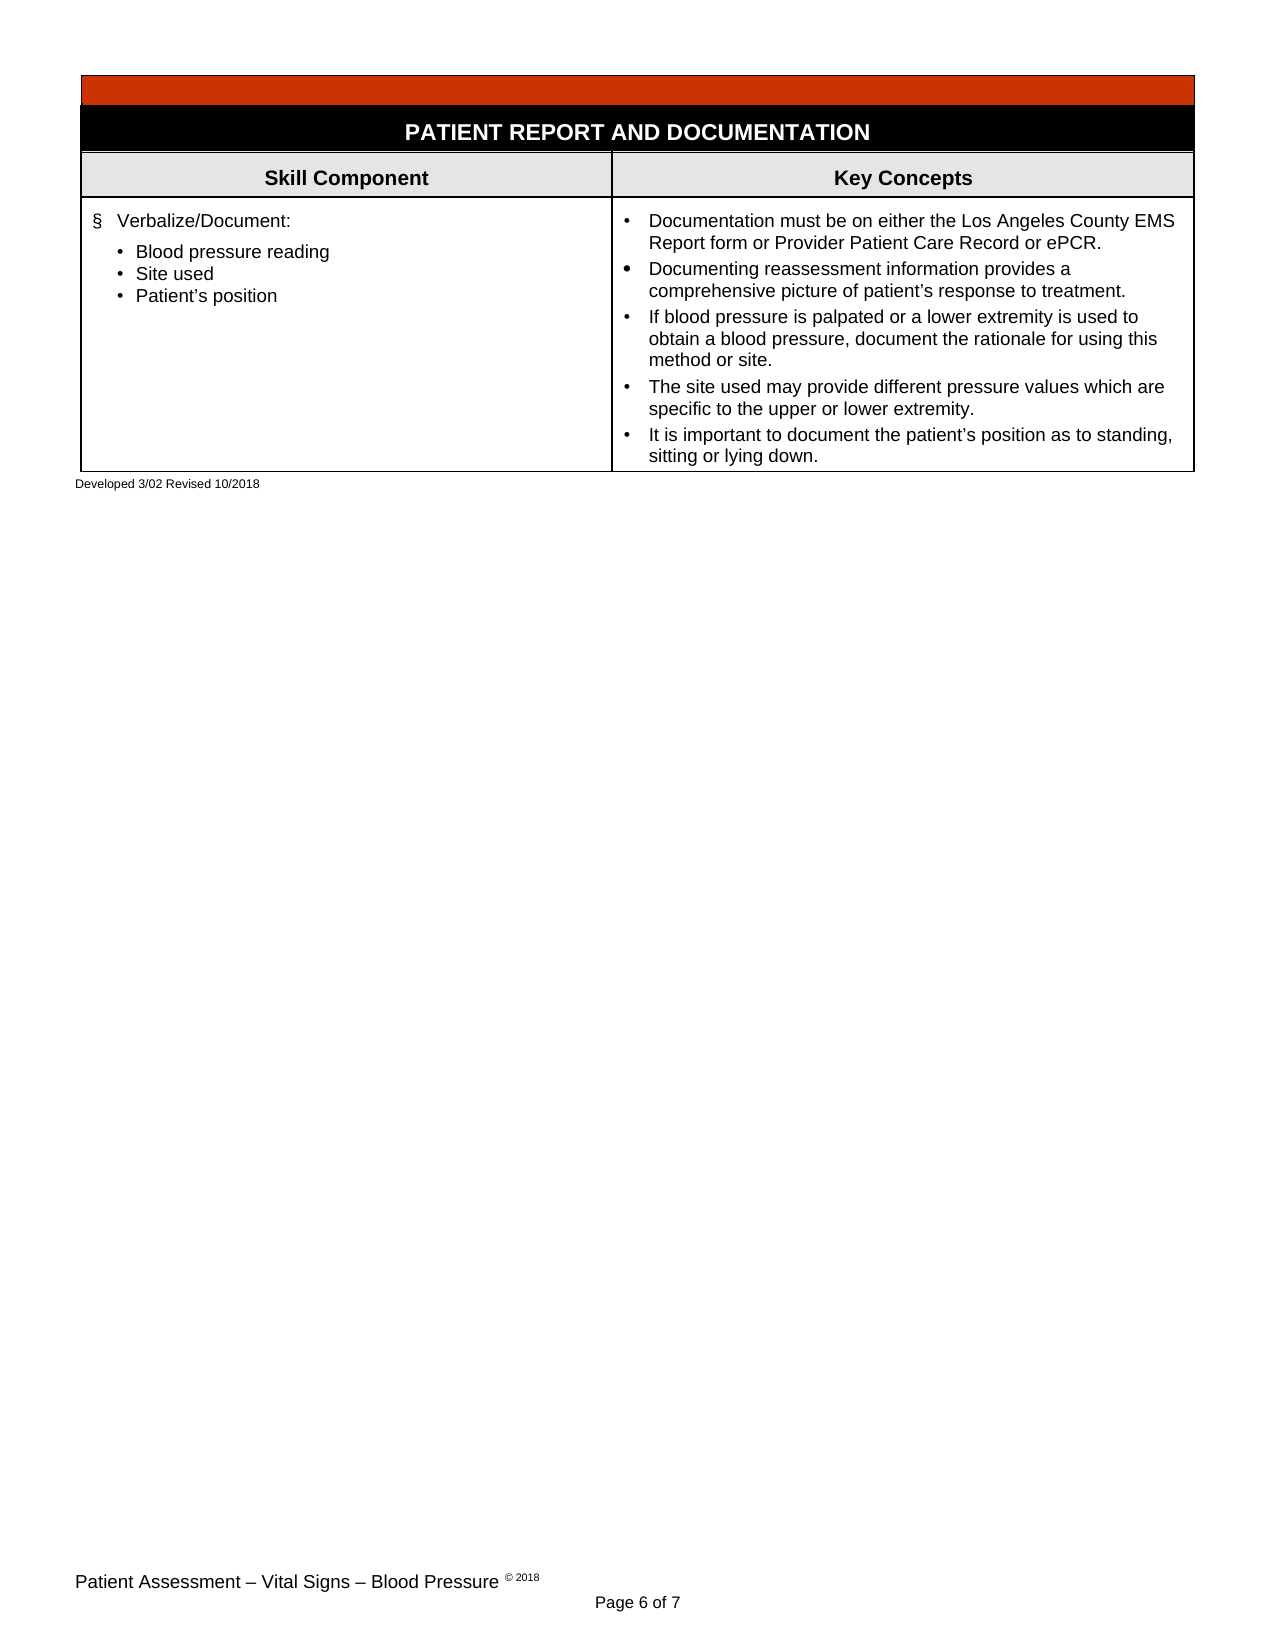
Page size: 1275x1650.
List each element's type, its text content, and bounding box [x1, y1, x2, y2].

table_cell § Verbalize/Document: Blood pressure reading Site used Patient’s position [82, 198, 611, 471]
text Developed 3/02 Revised 10/2018 [75, 477, 1200, 491]
table_cell Documentation must be on either the Los Angeles County EMS Report form or Provider Patient Care Record or ePCR. Documenting reassessment information provides a comprehensive picture of patient’s response to treatment. If blood pressure is palpated or a lower extremity is used to obtain a blood pressure, document the rationale for using this method or site. The site used may provide different pressure values which are specific to the upper or lower extremity. It is important to document the patient’s position as to standing, sitting or lying down. [613, 198, 1193, 471]
table_cell Skill Component [82, 153, 611, 196]
table_header [82, 76, 1194, 105]
table_cell PATIENT REPORT AND DOCUMENTATION [82, 107, 1193, 151]
table_cell Key Concepts [613, 153, 1193, 196]
